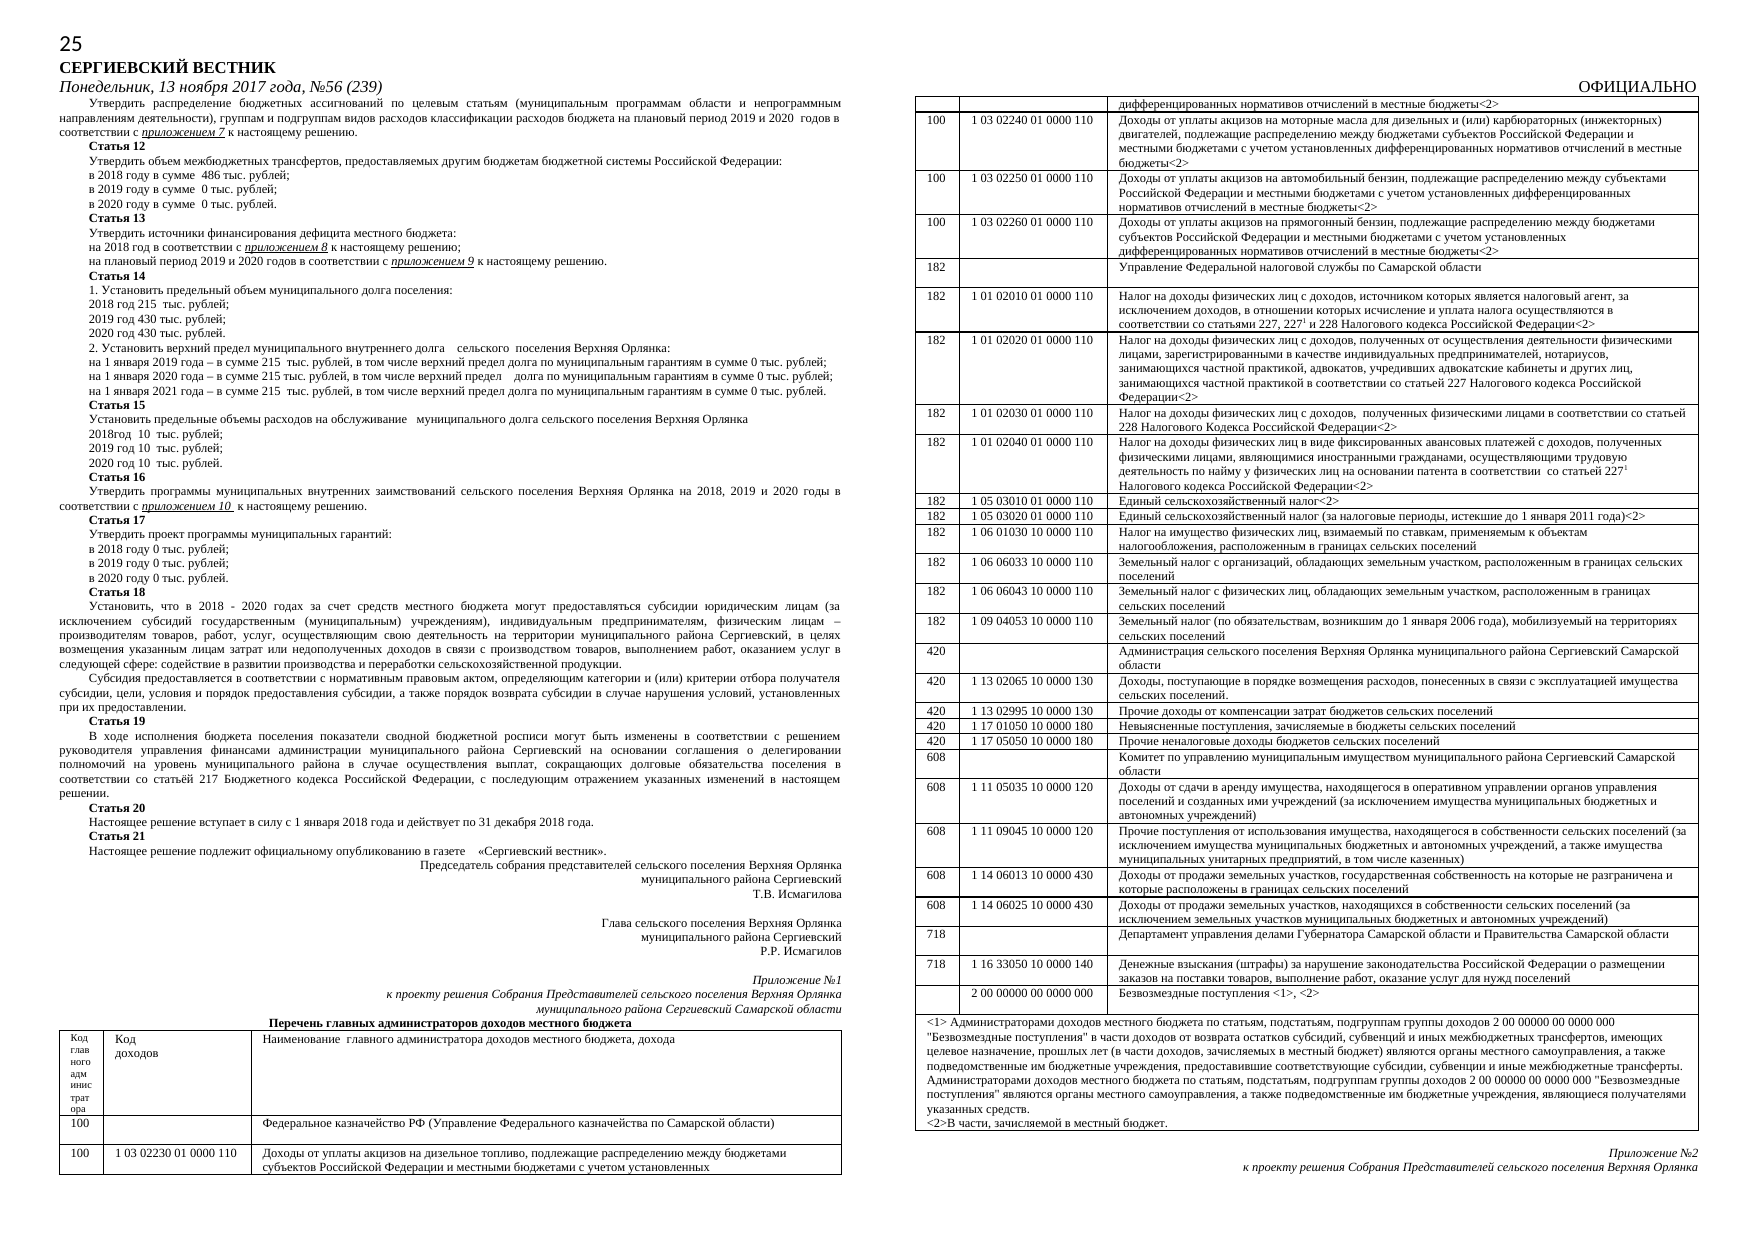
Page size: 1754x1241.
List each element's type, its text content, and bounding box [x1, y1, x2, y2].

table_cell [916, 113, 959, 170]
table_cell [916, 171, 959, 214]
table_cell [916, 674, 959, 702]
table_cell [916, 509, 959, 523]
text на 1 января 2019 года – в сумме 215 тыс. рублей, в том числе верхний предел долга по муниципальным гарантиям в сумме 0 тыс. рублей; [59, 355, 842, 369]
text в 2020 году в сумме 0 тыс. рублей. [59, 197, 842, 211]
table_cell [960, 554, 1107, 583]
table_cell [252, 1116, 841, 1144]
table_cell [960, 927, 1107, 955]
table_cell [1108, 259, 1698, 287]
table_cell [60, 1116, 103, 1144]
text на 1 января 2020 года – в сумме 215 тыс. рублей, в том числе верхний предел долга по муниципальным гарантиям в сумме 0 тыс. рублей; [59, 369, 842, 383]
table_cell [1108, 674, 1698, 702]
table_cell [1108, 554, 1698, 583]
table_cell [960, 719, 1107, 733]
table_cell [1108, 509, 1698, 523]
text в 2019 году 0 тыс. рублей; [59, 556, 842, 570]
text Субсидия предоставляется в соответствии с нормативным правовым актом, определяющим категории и (или) критерии отбора получателя субсидии, цели, условия и порядок предоставления субсидии, а также порядок возврата субсидии в случае нарушения условий, установленных при их предоставлении. [59, 671, 842, 714]
text Глава сельского поселения Верхняя Орлянка [59, 915, 842, 930]
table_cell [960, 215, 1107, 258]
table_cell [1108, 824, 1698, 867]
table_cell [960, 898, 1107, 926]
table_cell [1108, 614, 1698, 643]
text Установить, что в 2018 - 2020 годах за счет средств местного бюджета могут предоставляться субсидии юридическим лицам (за исключением субсидий государственным (муниципальным) учреждениям), индивидуальным предпринимателям, физическим лицам – производителям товаров, работ, услуг, осуществляющим свою деятельность на территории муниципального района Сергиевский, в целях возмещения указанным лицам затрат или недополученных доходов в связи с производством товаров, выполнением работ, оказанием услуг в следующей сфере: содействие в развитии производства и переработки сельскохозяйственной продукции. [59, 599, 842, 671]
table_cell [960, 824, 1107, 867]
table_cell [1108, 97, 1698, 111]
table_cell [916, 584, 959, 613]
text в 2020 году 0 тыс. рублей. [59, 570, 842, 585]
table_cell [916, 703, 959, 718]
text Статья 14 [59, 268, 842, 283]
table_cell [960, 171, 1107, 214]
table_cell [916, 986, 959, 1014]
text Статья 19 [59, 714, 842, 728]
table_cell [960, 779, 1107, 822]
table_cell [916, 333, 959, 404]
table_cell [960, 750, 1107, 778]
text Председатель собрания представителей сельского поселения Верхняя Орлянка [59, 858, 842, 872]
text Утвердить источники финансирования дефицита местного бюджета: [59, 225, 842, 240]
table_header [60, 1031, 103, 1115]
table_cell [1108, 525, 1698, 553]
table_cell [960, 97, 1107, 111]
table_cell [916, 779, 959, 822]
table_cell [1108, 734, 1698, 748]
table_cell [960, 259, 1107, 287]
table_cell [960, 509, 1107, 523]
text 2019 год 10 тыс. рублей; [59, 441, 842, 455]
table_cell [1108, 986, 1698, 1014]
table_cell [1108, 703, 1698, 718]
text Т.В. Исмагилова [59, 887, 842, 901]
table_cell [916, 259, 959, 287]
text Утвердить проект программы муниципальных гарантий: [59, 527, 842, 542]
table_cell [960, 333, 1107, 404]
text на плановый период 2019 и 2020 годов в соответствии с приложением 9 к настоящему решению. [59, 254, 842, 268]
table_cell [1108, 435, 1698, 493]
text Статья 16 [59, 470, 842, 484]
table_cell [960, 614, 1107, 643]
text Статья 17 [59, 513, 842, 527]
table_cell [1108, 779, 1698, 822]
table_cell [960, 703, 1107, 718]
text 2018 год 215 тыс. рублей; [59, 297, 842, 312]
text на 1 января 2021 года – в сумме 215 тыс. рублей, в том числе верхний предел долга по муниципальным гарантиям в сумме 0 тыс. рублей. [59, 383, 842, 398]
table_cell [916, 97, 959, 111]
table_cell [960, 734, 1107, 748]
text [59, 1002, 842, 1016]
text Перечень главных администраторов доходов местного бюджета [59, 1016, 842, 1030]
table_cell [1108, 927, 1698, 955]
text В ходе исполнения бюджета поселения показатели сводной бюджетной росписи могут быть изменены в соответствии с решением руководителя управления финансами администрации муниципального района Сергиевский на основании соглашения о делегировании полномочий на уровень муниципального района в случае осуществления выплат, сокращающих долговые обязательства поселения в соответствии со статьёй 217 Бюджетного кодекса Российской Федерации, с последующим отражением указанных изменений в настоящем решении. [59, 728, 842, 800]
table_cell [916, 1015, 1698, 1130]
text 2018год 10 тыс. рублей; [59, 427, 842, 441]
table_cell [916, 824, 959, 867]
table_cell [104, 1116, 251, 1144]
text 2020 год 430 тыс. рублей. [59, 326, 842, 340]
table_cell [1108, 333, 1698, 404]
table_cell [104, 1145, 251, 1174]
text к проекту решения Собрания Представителей сельского поселения Верхняя Орлянка [59, 987, 842, 1002]
text Установить предельные объемы расходов на обслуживание муниципального долга сельского поселения Верхняя Орлянка [59, 412, 842, 427]
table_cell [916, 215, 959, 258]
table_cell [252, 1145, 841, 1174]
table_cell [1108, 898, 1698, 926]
text Р.Р. Исмагилов [59, 944, 842, 958]
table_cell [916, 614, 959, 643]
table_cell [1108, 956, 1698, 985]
text 2019 год 430 тыс. рублей; [59, 312, 842, 326]
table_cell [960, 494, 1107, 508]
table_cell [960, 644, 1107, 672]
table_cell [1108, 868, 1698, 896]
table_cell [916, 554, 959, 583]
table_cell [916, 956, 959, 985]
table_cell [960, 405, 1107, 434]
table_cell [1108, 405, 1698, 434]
text Утвердить объем межбюджетных трансфертов, предоставляемых другим бюджетам бюджетной системы Российской Федерации: [59, 153, 842, 168]
text 2. Установить верхний предел муниципального внутреннего долга сельского поселения Верхняя Орлянка: [59, 340, 842, 355]
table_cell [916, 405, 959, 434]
text муниципального района Сергиевский [59, 872, 842, 887]
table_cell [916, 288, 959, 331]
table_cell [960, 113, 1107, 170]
text в 2019 году в сумме 0 тыс. рублей; [59, 182, 842, 197]
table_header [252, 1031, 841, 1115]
text Статья 13 [59, 211, 842, 225]
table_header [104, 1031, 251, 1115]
text Настоящее решение подлежит официальному опубликованию в газете «Сергиевский вестник». [59, 843, 842, 858]
text Приложение №2 [915, 1146, 1698, 1160]
text к проекту решения Собрания Представителей сельского поселения Верхняя Орлянка [915, 1160, 1698, 1174]
text Утвердить распределение бюджетных ассигнований по целевым статьям (муниципальным программам области и непрограммным направлениям деятельности), группам и подгруппам видов расходов классификации расходов бюджета на плановый период 2019 и 2020 годов в соответствии с приложением 7 к настоящему решению. [59, 96, 842, 139]
text 1. Установить предельный объем муниципального долга поселения: [59, 283, 842, 297]
text муниципального района Сергиевский [59, 930, 842, 944]
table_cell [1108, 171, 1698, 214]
text 2020 год 10 тыс. рублей. [59, 455, 842, 470]
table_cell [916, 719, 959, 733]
text в 2018 году в сумме 486 тыс. рублей; [59, 168, 842, 182]
text Статья 12 [59, 139, 842, 153]
text Приложение №1 [59, 973, 842, 987]
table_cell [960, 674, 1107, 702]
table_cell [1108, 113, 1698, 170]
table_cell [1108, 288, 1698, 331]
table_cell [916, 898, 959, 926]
text Утвердить программы муниципальных внутренних заимствований сельского поселения Верхняя Орлянка на 2018, 2019 и 2020 годы в соответствии с приложением 10 к настоящему решению. [59, 484, 842, 513]
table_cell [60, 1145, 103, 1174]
text Статья 20 [59, 800, 842, 815]
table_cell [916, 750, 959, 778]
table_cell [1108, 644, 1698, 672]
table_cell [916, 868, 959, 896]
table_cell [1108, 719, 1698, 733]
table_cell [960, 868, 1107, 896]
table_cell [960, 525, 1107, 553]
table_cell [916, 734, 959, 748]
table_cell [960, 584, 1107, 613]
text Статья 15 [59, 398, 842, 412]
text Статья 21 [59, 829, 842, 843]
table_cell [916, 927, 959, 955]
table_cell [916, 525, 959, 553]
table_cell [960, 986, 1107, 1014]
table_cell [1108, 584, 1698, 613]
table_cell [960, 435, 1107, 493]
text Настоящее решение вступает в силу с 1 января 2018 года и действует по 31 декабря 2018 года. [59, 815, 842, 829]
text Статья 18 [59, 585, 842, 599]
text в 2018 году 0 тыс. рублей; [59, 542, 842, 556]
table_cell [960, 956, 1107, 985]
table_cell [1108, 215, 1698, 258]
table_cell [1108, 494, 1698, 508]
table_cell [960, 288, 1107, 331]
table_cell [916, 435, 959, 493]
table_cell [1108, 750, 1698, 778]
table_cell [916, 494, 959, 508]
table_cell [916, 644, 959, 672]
text на 2018 год в соответствии с приложением 8 к настоящему решению; [59, 240, 842, 254]
